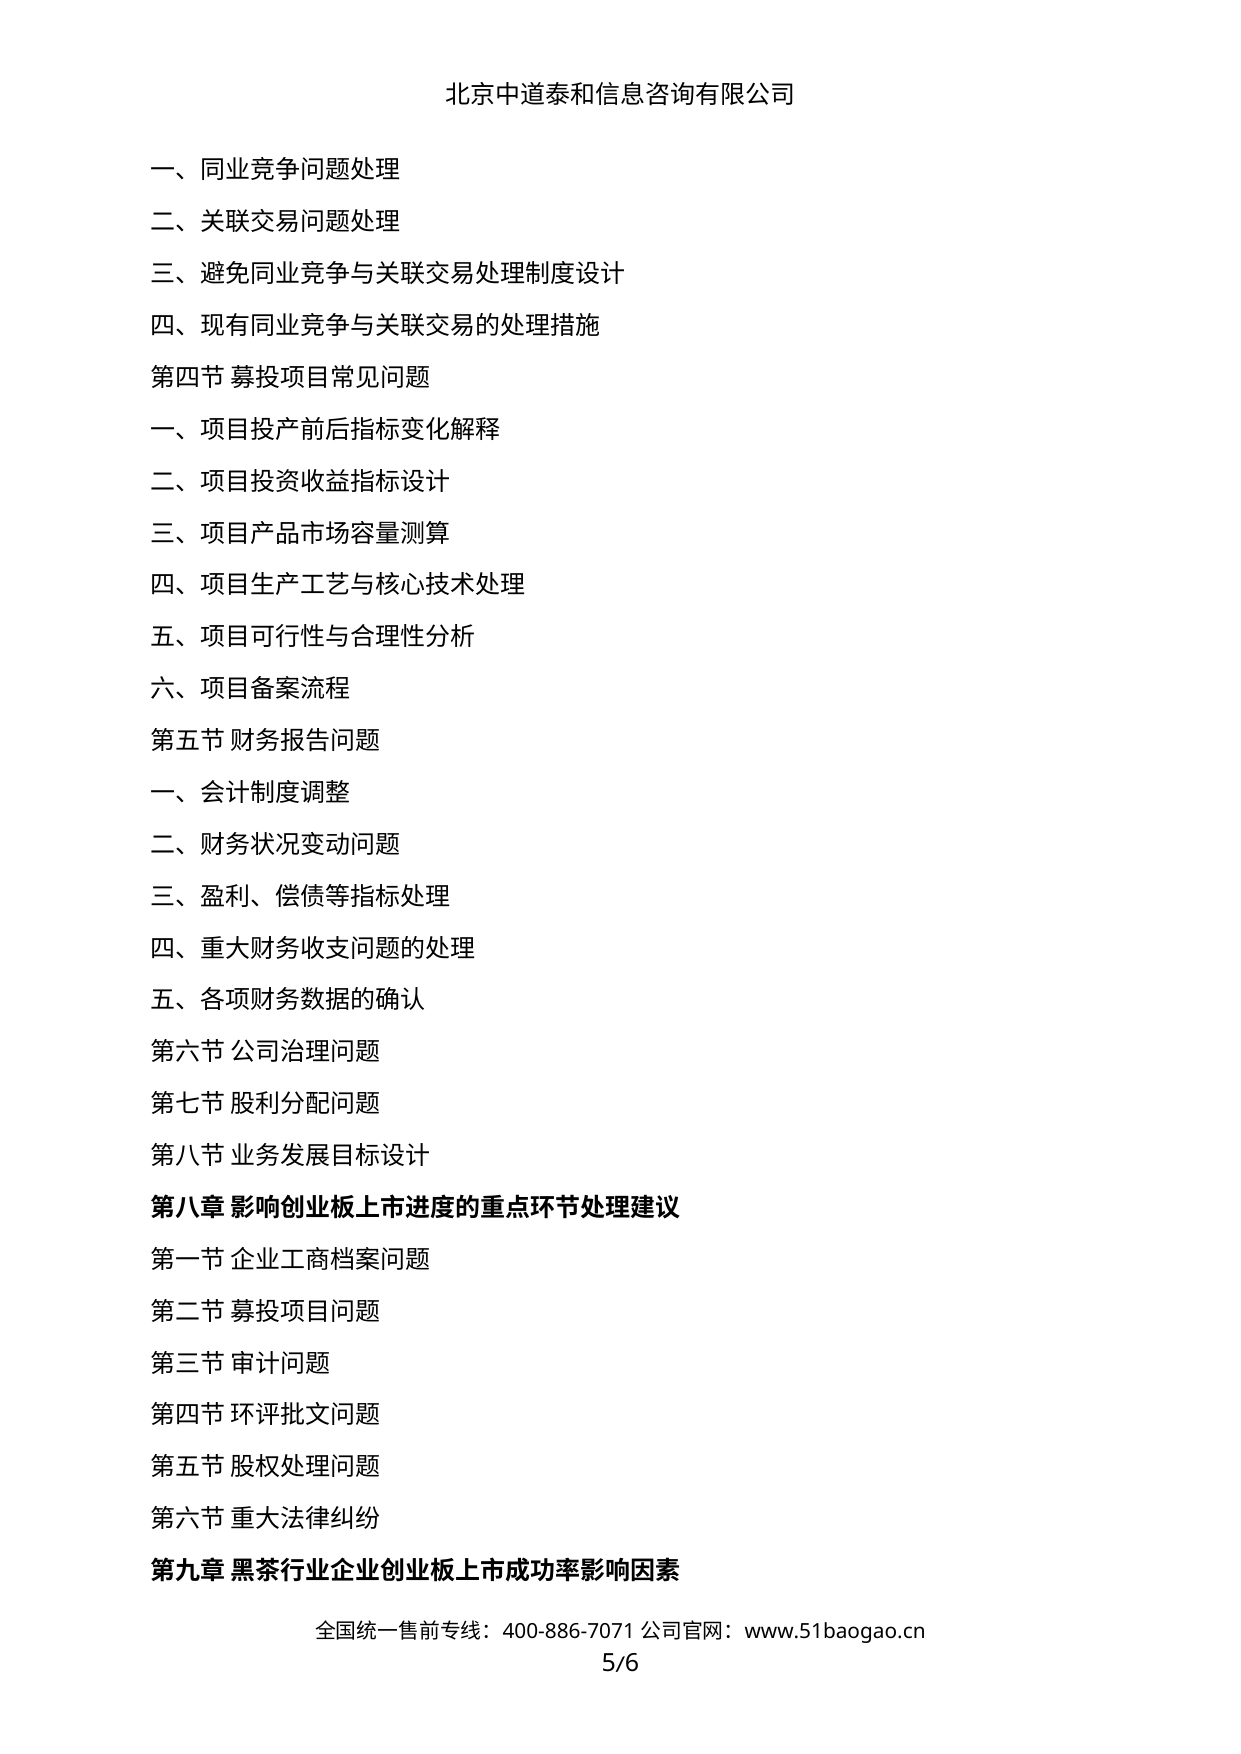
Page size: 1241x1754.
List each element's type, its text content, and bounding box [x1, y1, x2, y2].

text 四、重大财务收支问题的处理 [150, 928, 1090, 964]
text 五、项目可行性与合理性分析 [150, 617, 1090, 653]
text 第八章 影响创业板上市进度的重点环节处理建议 [150, 1187, 1090, 1224]
text 第八节 业务发展目标设计 [150, 1136, 1090, 1172]
text 第五节 股权处理问题 [150, 1447, 1090, 1483]
text 第五节 财务报告问题 [150, 721, 1090, 757]
text 第九章 黑茶行业企业创业板上市成功率影响因素 [150, 1551, 1090, 1587]
text 四、现有同业竞争与关联交易的处理措施 [150, 306, 1090, 342]
text 第三节 审计问题 [150, 1343, 1090, 1379]
text 第七节 股利分配问题 [150, 1084, 1090, 1120]
text 三、盈利、偿债等指标处理 [150, 876, 1090, 912]
text 五、各项财务数据的确认 [150, 980, 1090, 1016]
text 一、会计制度调整 [150, 772, 1090, 809]
text 三、项目产品市场容量测算 [150, 513, 1090, 549]
text 二、关联交易问题处理 [150, 202, 1090, 238]
text 第四节 募投项目常见问题 [150, 357, 1090, 394]
text 二、项目投资收益指标设计 [150, 461, 1090, 497]
text 二、财务状况变动问题 [150, 824, 1090, 861]
text 六、项目备案流程 [150, 669, 1090, 705]
text 一、项目投产前后指标变化解释 [150, 409, 1090, 446]
text 第六节 公司治理问题 [150, 1032, 1090, 1068]
text 第六节 重大法律纠纷 [150, 1499, 1090, 1535]
text 第一节 企业工商档案问题 [150, 1239, 1090, 1276]
text 三、避免同业竞争与关联交易处理制度设计 [150, 254, 1090, 290]
text 四、项目生产工艺与核心技术处理 [150, 565, 1090, 601]
text 第四节 环评批文问题 [150, 1395, 1090, 1431]
text 一、同业竞争问题处理 [150, 150, 1090, 186]
text 第二节 募投项目问题 [150, 1291, 1090, 1327]
